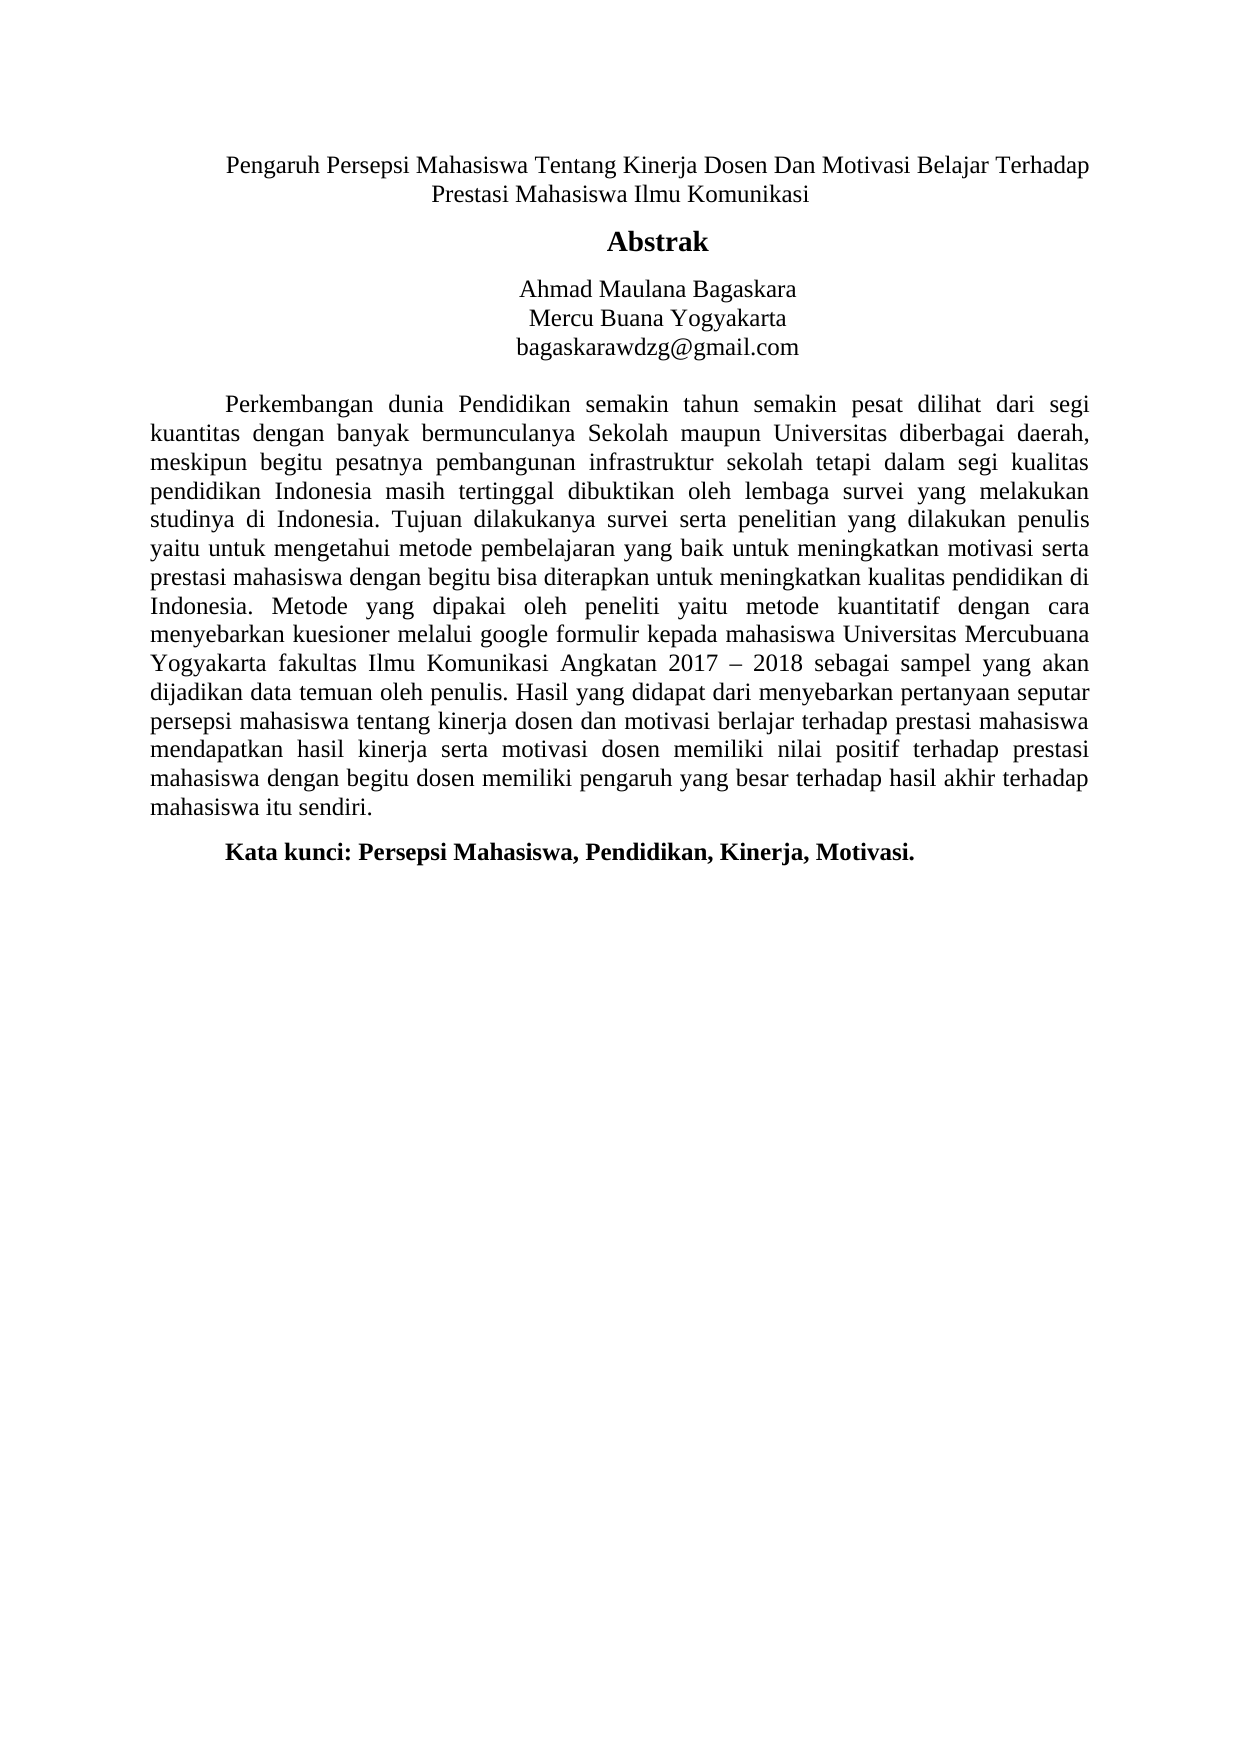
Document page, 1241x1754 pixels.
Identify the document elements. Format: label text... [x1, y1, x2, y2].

text bagaskarawdzg@gmail.com [150, 332, 1090, 361]
text Ahmad Maulana Bagaskara [150, 274, 1090, 303]
text Perkembangan dunia Pendidikan semakin tahun semakin pesat dilihat dari segi kuantitas dengan banyak bermunculanya Sekolah maupun Universitas diberbagai daerah, meskipun begitu pesatnya pembangunan infrastruktur sekolah tetapi dalam segi kualitas pendidikan Indonesia masih tertinggal dibuktikan oleh lembaga survei yang melakukan studinya di Indonesia. Tujuan dilakukanya survei serta penelitian yang dilakukan penulis yaitu untuk mengetahui metode pembelajaran yang baik untuk meningkatkan motivasi serta prestasi mahasiswa dengan begitu bisa diterapkan untuk meningkatkan kualitas pendidikan di Indonesia. Metode yang dipakai oleh peneliti yaitu metode kuantitatif dengan cara menyebarkan kuesioner melalui google formulir kepada mahasiswa Universitas Mercubuana Yogyakarta fakultas Ilmu Komunikasi Angkatan 2017 – 2018 sebagai sampel yang akan dijadikan data temuan oleh penulis. Hasil yang didapat dari menyebarkan pertanyaan seputar persepsi mahasiswa tentang kinerja dosen dan motivasi berlajar terhadap prestasi mahasiswa mendapatkan hasil kinerja serta motivasi dosen memiliki nilai positif terhadap prestasi mahasiswa dengan begitu dosen memiliki pengaruh yang besar terhadap hasil akhir terhadap mahasiswa itu sendiri. [150, 389, 1090, 821]
text Mercu Buana Yogyakarta [150, 303, 1090, 332]
text Abstrak [150, 224, 1090, 258]
text Kata kunci: Persepsi Mahasiswa, Pendidikan, Kinerja, Motivasi. [150, 837, 1090, 866]
text Pengaruh Persepsi Mahasiswa Tentang Kinerja Dosen Dan Motivasi Belajar Terhadap Prestasi Mahasiswa Ilmu Komunikasi [150, 150, 1090, 207]
